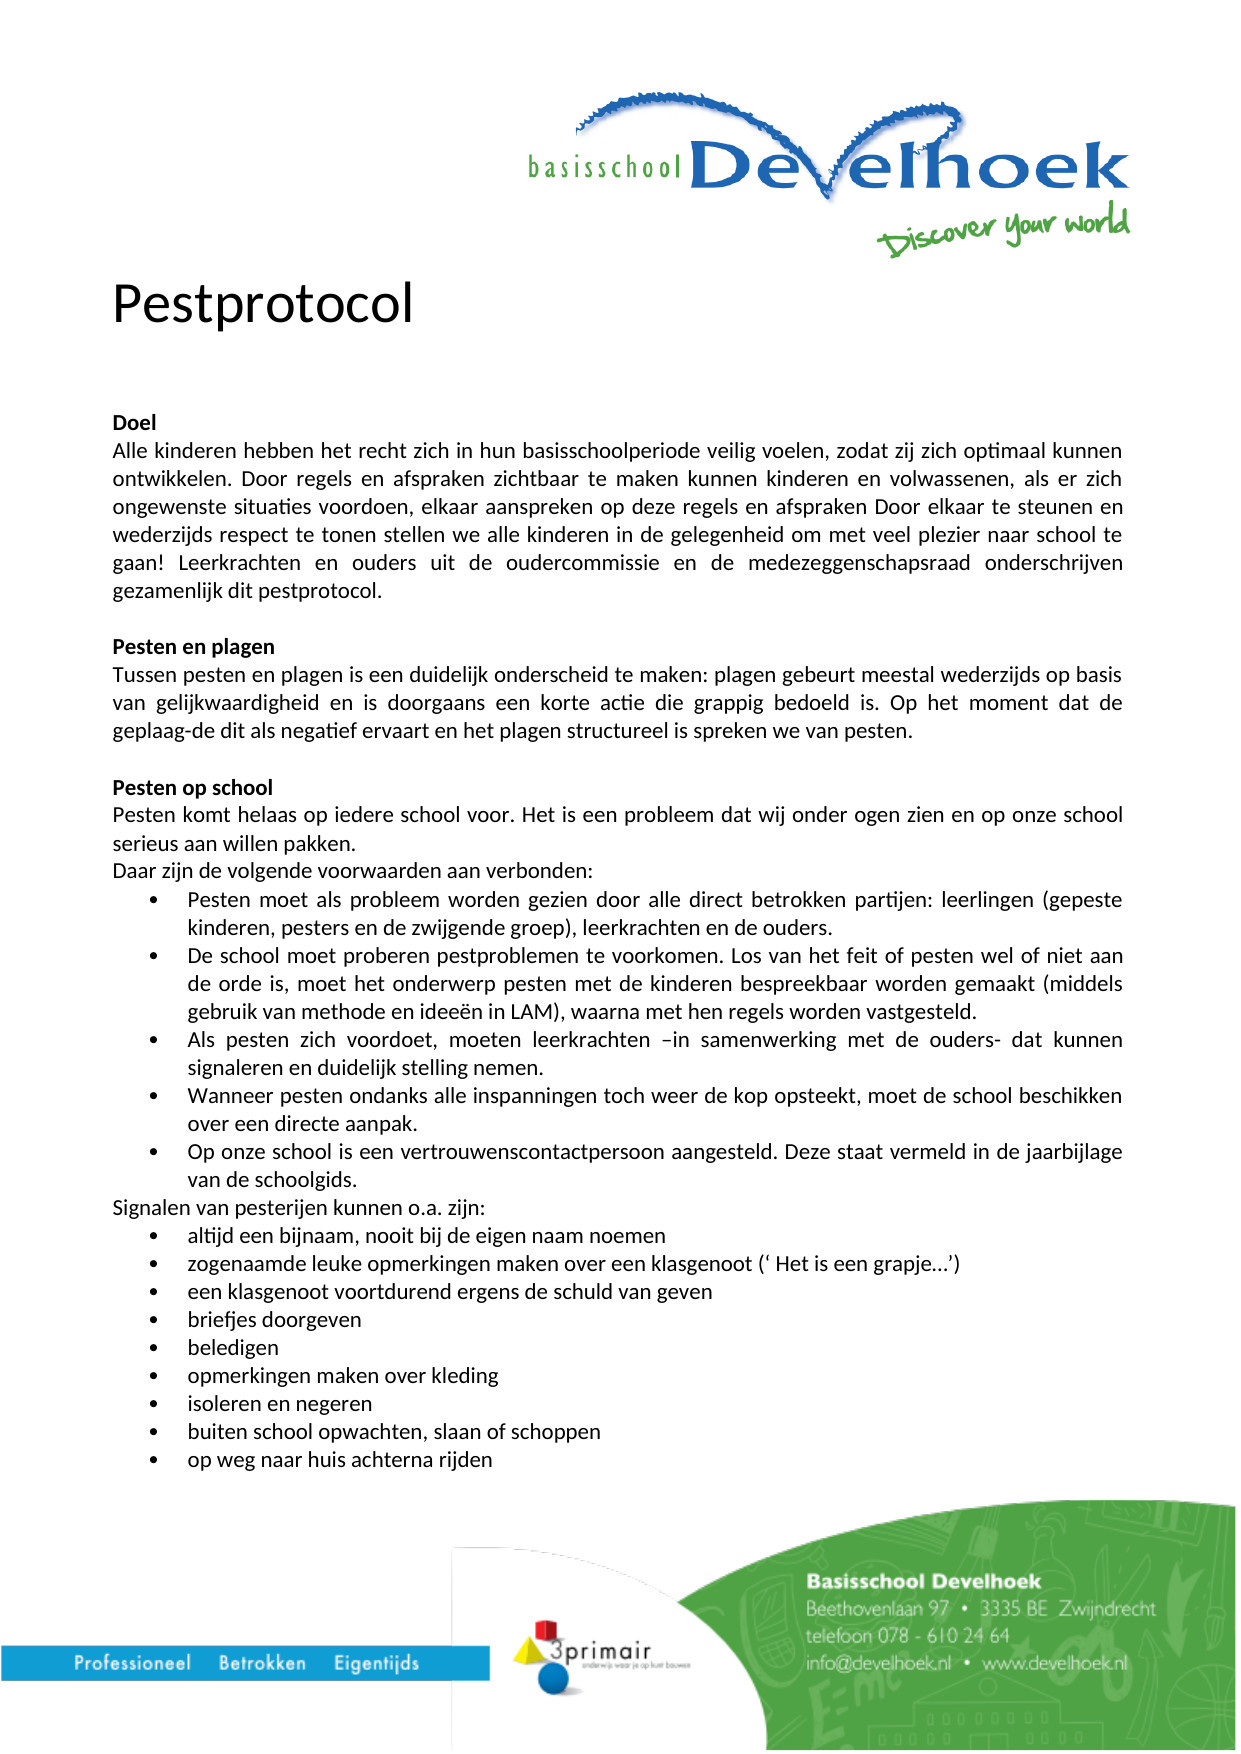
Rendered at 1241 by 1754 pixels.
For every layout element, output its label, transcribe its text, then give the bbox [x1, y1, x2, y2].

text Tussen pesten en plagen is een duidelijk onderscheid te maken: plagen gebeurt meestal wederzijds op basis van gelijkwaardigheid en is doorgaans een korte actie die grappig bedoeld is. Op het moment dat de geplaag-de dit als negatief ervaart en het plagen structureel is spreken we van pesten. [112, 661, 1125, 744]
list isoleren en negeren [150, 1389, 1125, 1417]
text Alle kinderen hebben het recht zich in hun basisschoolperiode veilig voelen, zodat zij zich optimaal kunnen ontwikkelen. Door regels en afspraken zichtbaar te maken kunnen kinderen en volwassenen, als er zich ongewenste situaties voordoen, elkaar aanspreken op deze regels en afspraken Door elkaar te steunen en wederzijds respect te tonen stellen we alle kinderen in de gelegenheid om met veel plezier naar school te gaan! Leerkrachten en ouders uit de oudercommissie en de medezeggenschapsraad onderschrijven gezamenlijk dit pestprotocol. [112, 436, 1125, 604]
list zogenaamde leuke opmerkingen maken over een klasgenoot (‘ Het is een grapje…’) [150, 1249, 1125, 1277]
list beledigen [150, 1333, 1125, 1361]
list een klasgenoot voortdurend ergens de schuld van geven [150, 1277, 1125, 1305]
list opmerkingen maken over kleding [150, 1361, 1125, 1389]
list altijd een bijnaam, nooit bij de eigen naam noemen [150, 1221, 1125, 1249]
text Pesten en plagen [112, 632, 1125, 661]
list buiten school opwachten, slaan of schoppen [150, 1417, 1125, 1445]
text Pestprotocol [112, 266, 1125, 337]
list De school moet proberen pestproblemen te voorkomen. Los van het feit of pesten wel of niet aan de orde is, moet het onderwerp pesten met de kinderen bespreekbaar worden gemaakt (middels gebruik van methode en ideeën in LAM), waarna met hen regels worden vastgesteld. [150, 941, 1125, 1025]
text Doel [112, 408, 1125, 436]
text Signalen van pesterijen kunnen o.a. zijn: [112, 1193, 1125, 1221]
list Pesten moet als probleem worden gezien door alle direct betrokken partijen: leerlingen (gepeste kinderen, pesters en de zwijgende groep), leerkrachten en de ouders. [150, 885, 1125, 941]
list Op onze school is een vertrouwenscontactpersoon aangesteld. Deze staat vermeld in de jaarbijlage van de schoolgids. [150, 1137, 1125, 1193]
text Pesten op school [112, 773, 1125, 801]
text Pesten komt helaas op iedere school voor. Het is een probleem dat wij onder ogen zien en op onze school serieus aan willen pakken. [112, 801, 1125, 857]
list Als pesten zich voordoet, moeten leerkrachten –in samenwerking met de ouders- dat kunnen signaleren en duidelijk stelling nemen. [150, 1025, 1125, 1081]
list op weg naar huis achterna rijden [150, 1445, 1125, 1473]
list Wanneer pesten ondanks alle inspanningen toch weer de kop opsteekt, moet de school beschikken over een directe aanpak. [150, 1081, 1125, 1137]
list briefjes doorgeven [150, 1305, 1125, 1333]
text Daar zijn de volgende voorwaarden aan verbonden: [112, 857, 1125, 885]
